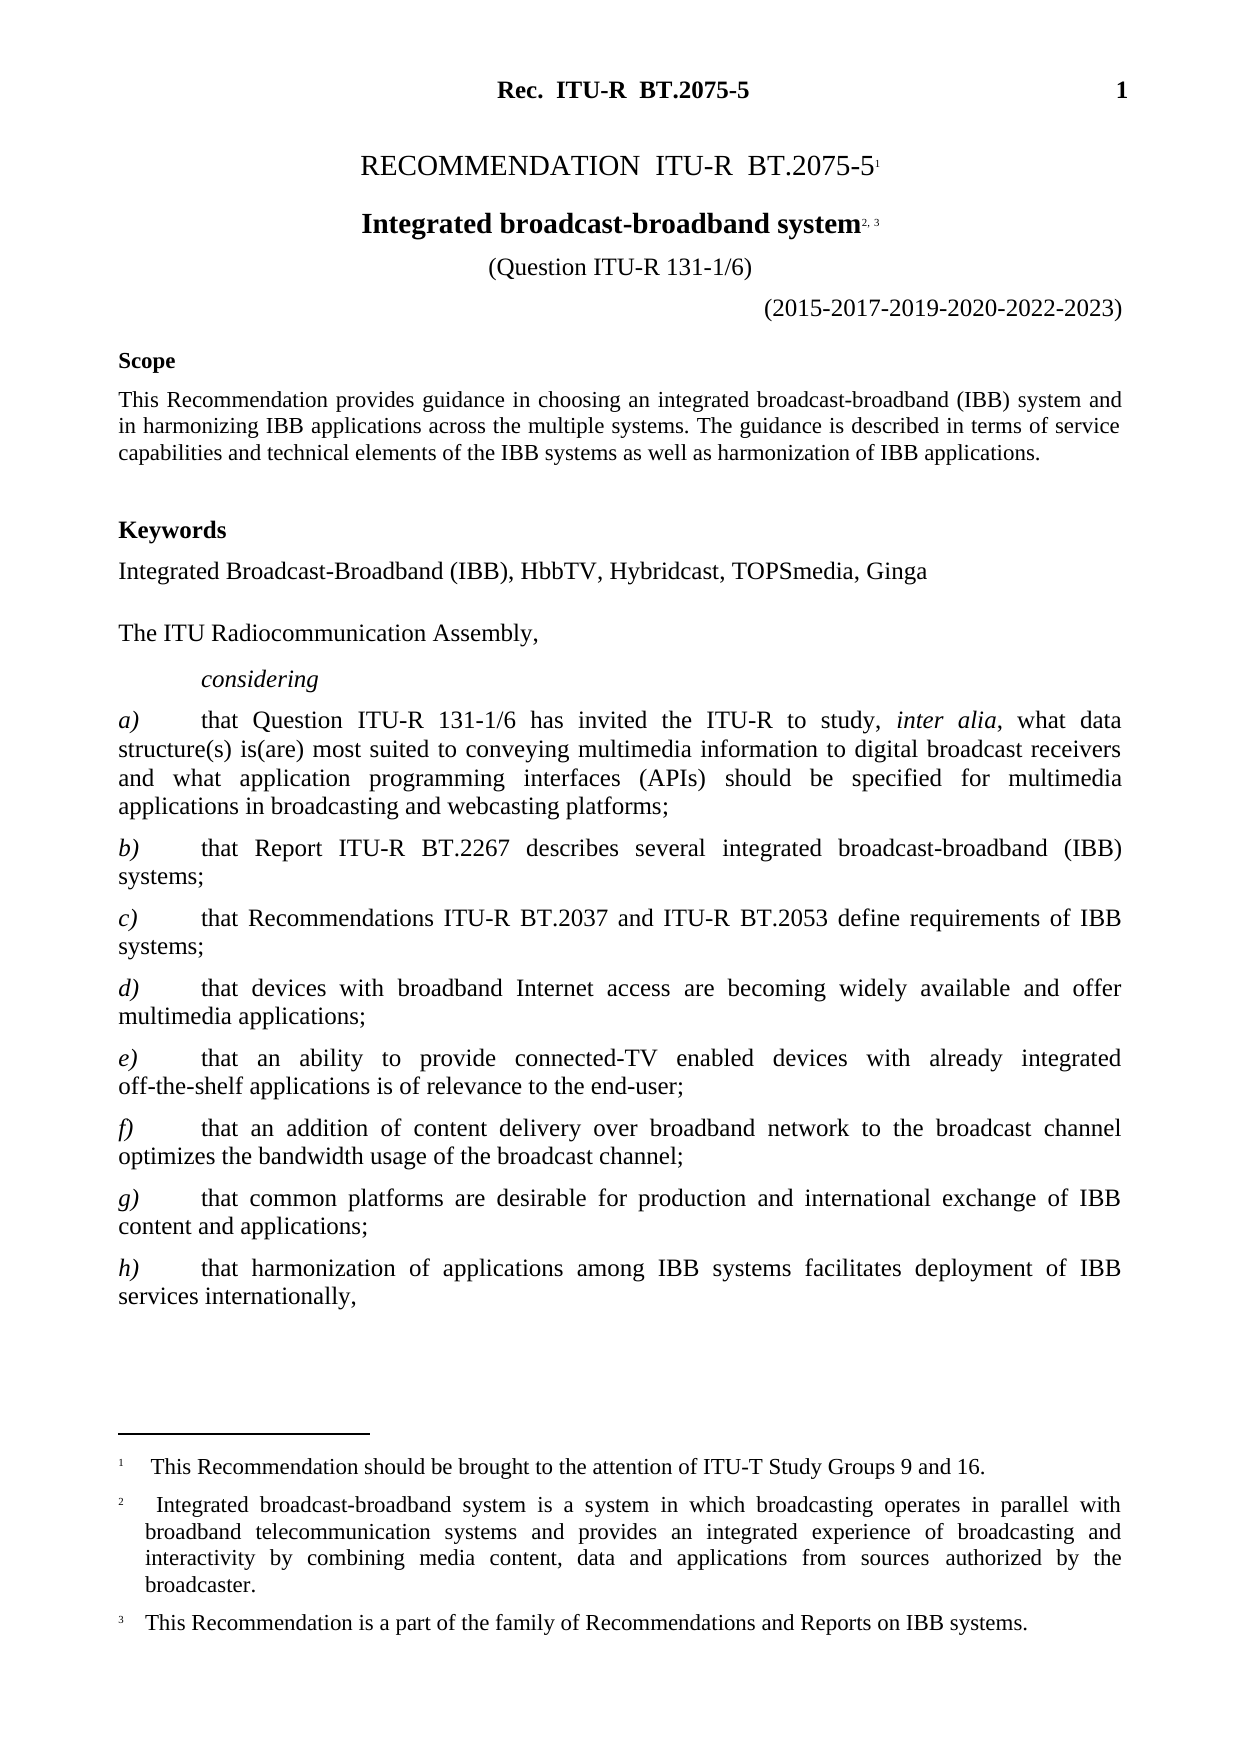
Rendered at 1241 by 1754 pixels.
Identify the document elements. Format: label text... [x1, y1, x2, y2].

subtitle Scope [118, 347, 1122, 374]
text c) that Recommendations ITU-R BT.2037 and ITU-R BT.2053 define requirements of IBB systems; [118, 903, 1122, 960]
text h) that harmonization of applications among IBB systems facilitates deployment of IBB services internationally, [118, 1253, 1122, 1310]
text g) that common platforms are desirable for production and international exchange of IBB content and applications; [118, 1183, 1122, 1240]
text This Recommendation provides guidance in choosing an integrated broadcast-broadband (IBB) system and in harmonizing IBB applications across the multiple systems. The guidance is described in terms of service capabilities and technical elements of the IBB systems as well as harmonization of IBB applications. [118, 386, 1122, 465]
subtitle Keywords [118, 515, 1122, 544]
text d) that devices with broadband Internet access are becoming widely available and offer multimedia applications; [118, 973, 1122, 1030]
text Integrated Broadcast-Broadband (IBB), HbbTV, Hybridcast, TOPSmedia, Ginga [118, 556, 1122, 585]
text considering [201, 664, 1122, 693]
text RECOMMENDATION ITU-R BT.2075-5 [118, 148, 1122, 181]
text (Question ITU-R 131-1/6) [118, 252, 1122, 281]
text f) that an addition of content delivery over broadband network to the broadcast channel optimizes the bandwidth usage of the broadcast channel; [118, 1113, 1122, 1170]
title Integrated broadcast-broadband system, [118, 206, 1122, 240]
text b) that Report ITU-R BT.2267 describes several integrated broadcast-broadband (IBB) systems; [118, 833, 1122, 890]
text (2015-2017-2019-2020-2022-2023) [118, 293, 1122, 322]
text e) that an ability to provide connected-TV enabled devices with already integrated off-the-shelf applications is of relevance to the end-user; [118, 1043, 1122, 1100]
text a) that Question ITU-R 131-1/6 has invited the ITU-R to study, inter alia, what data structure(s) is(are) most suited to conveying multimedia information to digital broadcast receivers and what application programming interfaces (APIs) should be specified for multimedia applications in broadcasting and webcasting platforms; [118, 705, 1122, 820]
title The ITU Radiocommunication Assembly, [118, 618, 1122, 647]
